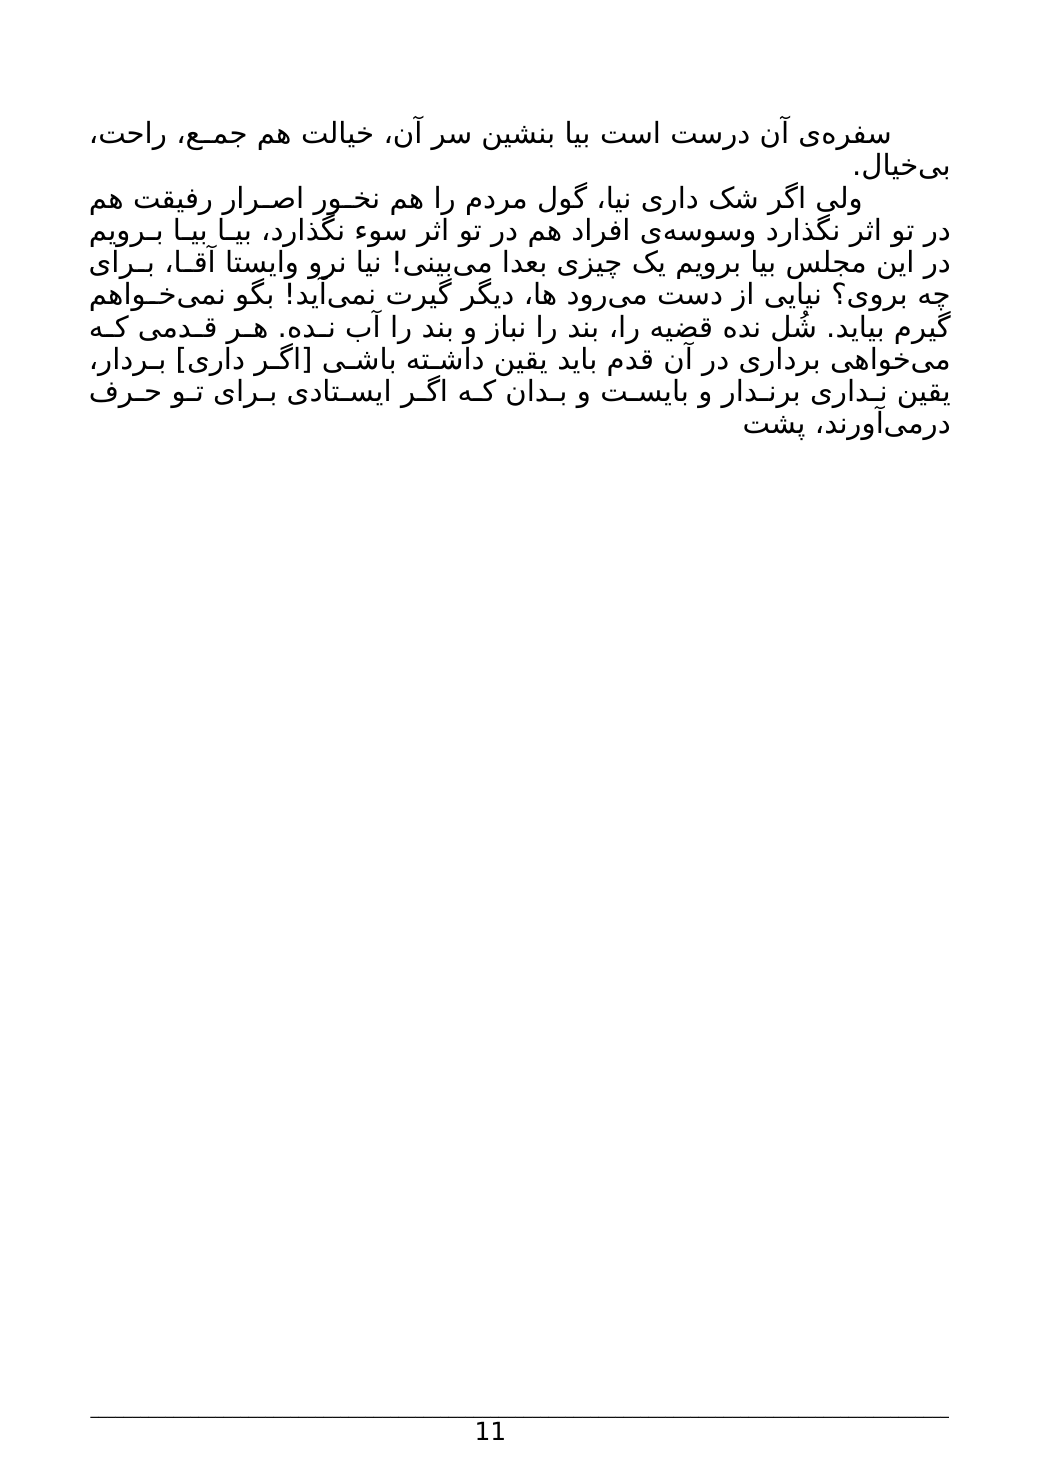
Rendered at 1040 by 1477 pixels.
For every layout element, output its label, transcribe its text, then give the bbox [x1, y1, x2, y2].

text سفره‌ی آن درست است بیا بنشین سر آن، خیالت هم جمع، راحت، بی‌خیال. [89, 118, 951, 183]
text ولی اگر شک داری نیا، گول مردم را هم نخور اصرار رفیقت هم در تو اثر نگذارد وسوسه‌ی افراد هم در تو اثر سوء نگذارد، بیا بیا برویم در این مجلس بیا برویم یک چیزی بعدا می‌بینی! نیا نرو وایستا آقا، برای چه بروی؟ نیایی از دست می‌رود ها، دیگر گیرت نمی‌آید! بگو نمی‌خواهم گیرم بیاید. شُل نده قضیه را، بند را نباز و بند را آب نده. هر قدمی که می‌خواهی برداری در آن قدم باید یقین داشته باشی [اگر داری‌] بردار، یقین نداری برندار و بایست و بدان که اگر ایستادی برای تو حرف درمی‌آورند، پشت‌ [89, 183, 951, 441]
